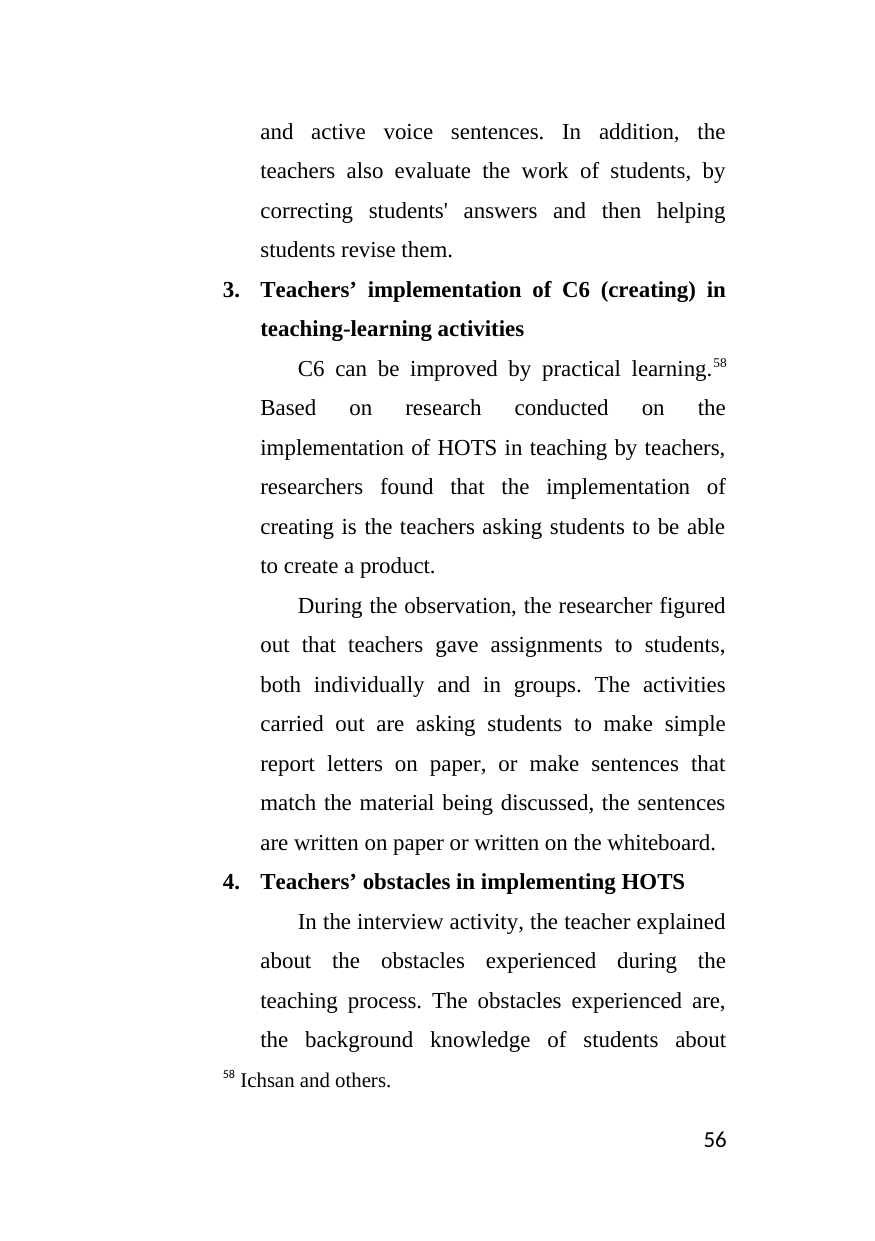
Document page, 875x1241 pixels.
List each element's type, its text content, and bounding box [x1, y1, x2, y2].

list Teachers’ implementation of C6 (creating) in teaching-learning activities [223, 276, 726, 342]
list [260, 908, 726, 1052]
list During the observation, the researcher figured out that teachers gave assignments to students, both individually and in groups. The activities carried out are asking students to make simple report letters on paper, or make sentences that match the material being discussed, the sentences are written on paper or written on the whiteboard. [260, 592, 726, 855]
list During the observation, the researcher figured out that the teachers implement evaluating level (C5). The activities carried out include the teacher asking students to compare the grammatical structures contained in passive voice sentences and active voice sentences. In addition, the teachers also evaluate the work of students, by correcting students' answers and then helping students revise them. [260, 118, 726, 263]
list Teachers’ obstacles in implementing HOTS [223, 868, 726, 894]
list C6 can be improved by practical learning. Based on research conducted on the implementation of HOTS in teaching by teachers, researchers found that the implementation of creating is the teachers asking students to be able to create a product. [260, 355, 726, 579]
